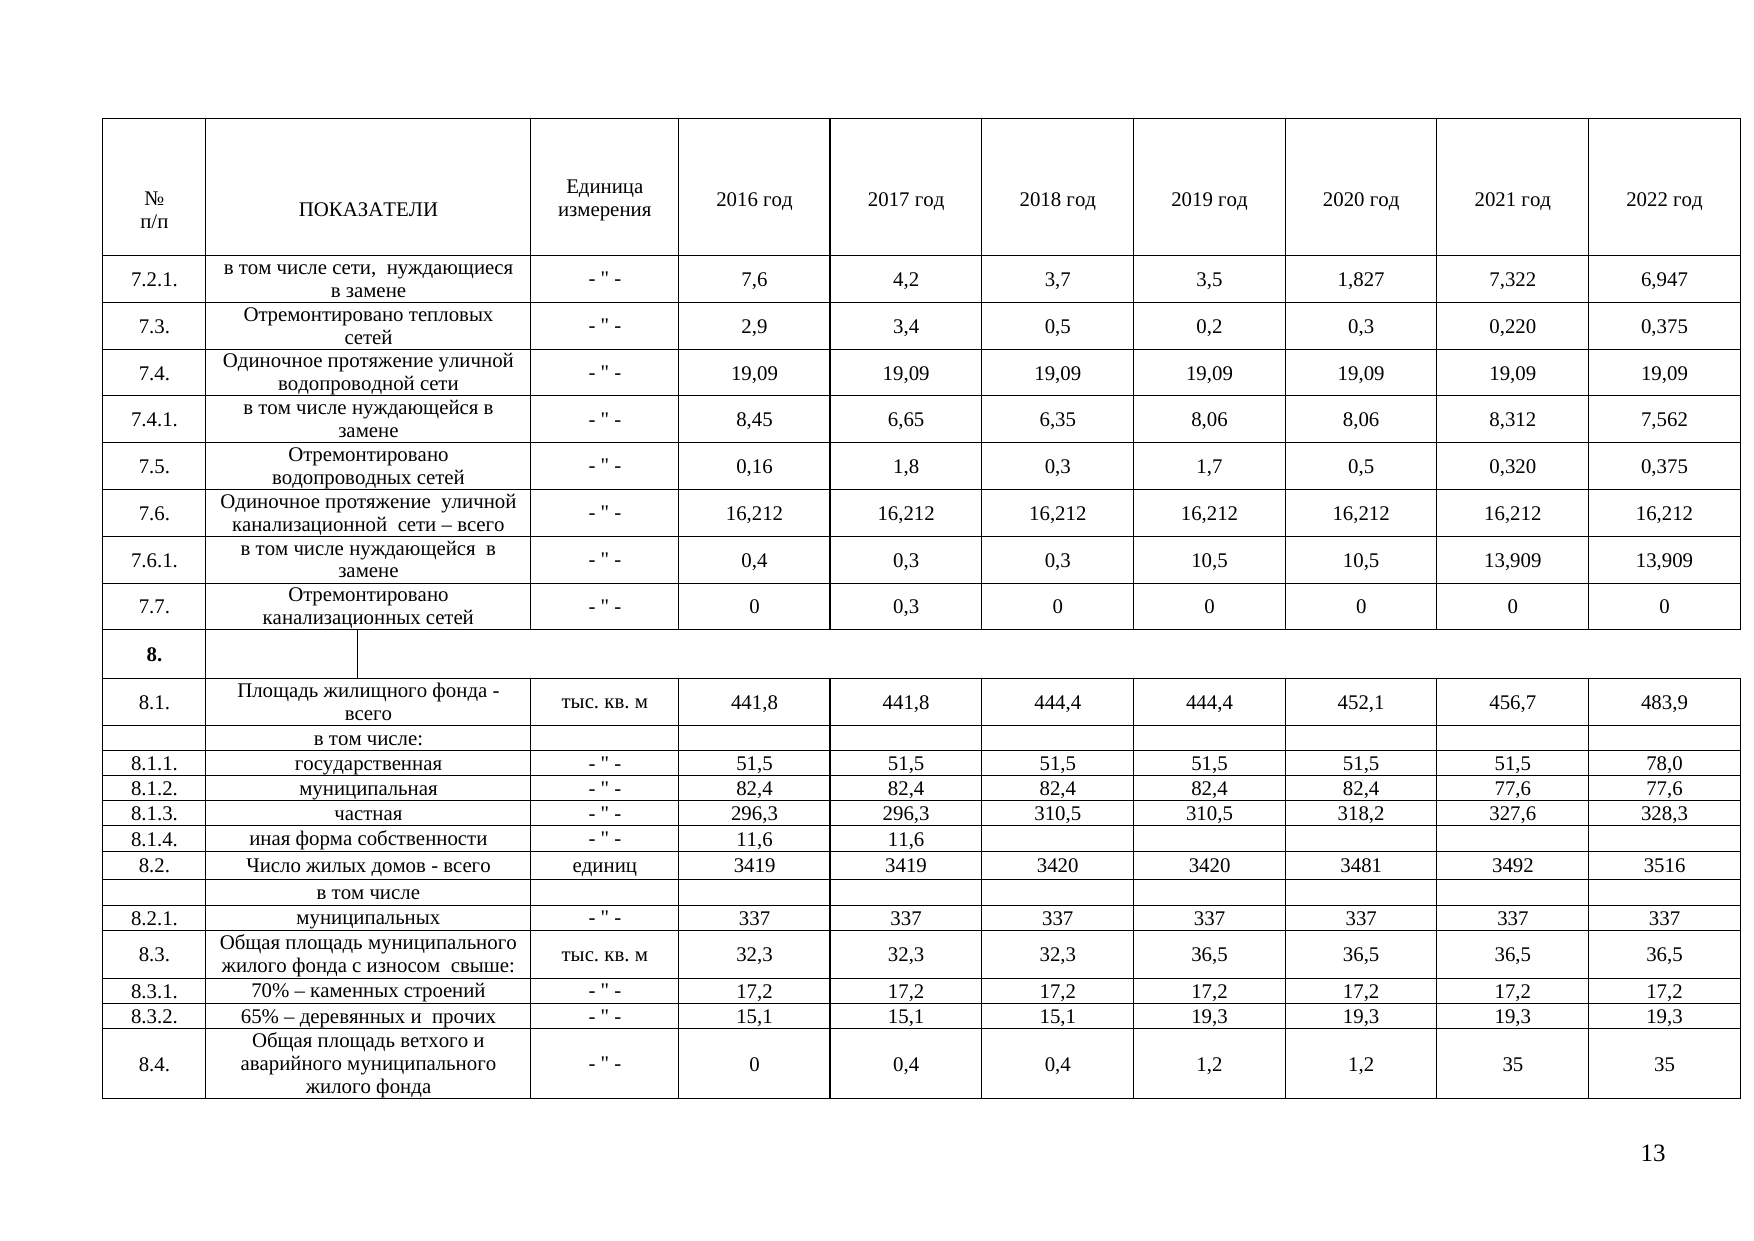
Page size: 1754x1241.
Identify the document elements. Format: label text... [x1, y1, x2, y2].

table_cell 8,06 [1134, 396, 1285, 442]
table_cell 337 [1286, 906, 1436, 929]
table_cell 7.2.1. [103, 256, 205, 302]
table_cell в том числе нуждающейся в замене [206, 396, 530, 442]
table_cell Число жилых домов - всего [206, 852, 530, 879]
table_cell 444,4 [1134, 679, 1285, 725]
table_cell в том числе нуждающейся в замене [206, 537, 530, 582]
table_cell 78,0 [1589, 751, 1740, 775]
table_cell 8.1. [103, 679, 205, 725]
table_cell 51,5 [679, 751, 829, 775]
table_cell 0,3 [831, 584, 981, 629]
table_cell - " - [531, 801, 678, 825]
table_header 2018 год [982, 119, 1133, 255]
table_cell 19,3 [1286, 1004, 1436, 1028]
table_cell 328,3 [1589, 801, 1740, 825]
table_cell 7,562 [1589, 396, 1740, 442]
table_cell 51,5 [1437, 751, 1588, 775]
table_cell 1,2 [1286, 1029, 1436, 1098]
table_cell 17,2 [679, 979, 829, 1003]
table_cell - " - [531, 584, 678, 629]
table_cell Отремонтировано водопроводных сетей [206, 443, 530, 489]
table_cell 0 [1286, 584, 1436, 629]
table_cell 0 [1134, 584, 1285, 629]
table_cell 32,3 [679, 931, 829, 978]
table_cell 17,2 [1589, 979, 1740, 1003]
table_header № п/п [103, 119, 205, 255]
table_cell 15,1 [982, 1004, 1133, 1028]
table_cell Площадь жилищного фонда - всего [206, 679, 530, 725]
table_cell 7,322 [1437, 256, 1588, 302]
table_cell 6,947 [1589, 256, 1740, 302]
table_cell Одиночное протяжение уличной канализационной сети – всего [206, 490, 530, 536]
table_cell 0,375 [1589, 443, 1740, 489]
table_cell 0,320 [1437, 443, 1588, 489]
table_cell 8,312 [1437, 396, 1588, 442]
table_cell [531, 726, 678, 750]
table_cell 0 [982, 584, 1133, 629]
table_cell 19,09 [1437, 350, 1588, 395]
table_cell государственная [206, 751, 530, 775]
table_cell - " - [531, 256, 678, 302]
table_cell 19,09 [831, 350, 981, 395]
table_cell 0 [679, 584, 829, 629]
table_cell 327,6 [1437, 801, 1588, 825]
table_cell [206, 630, 357, 678]
table_cell - " - [531, 490, 678, 536]
table_cell 82,4 [1134, 776, 1285, 800]
table_cell 0 [1589, 584, 1740, 629]
table_cell 17,2 [1286, 979, 1436, 1003]
table_cell 0,3 [1286, 303, 1436, 349]
table_cell [982, 826, 1133, 851]
table_cell - " - [531, 906, 678, 929]
table_cell 32,3 [982, 931, 1133, 978]
table_cell 77,6 [1437, 776, 1588, 800]
table_cell 6,65 [831, 396, 981, 442]
table_cell 51,5 [1134, 751, 1285, 775]
table_cell 3419 [831, 852, 981, 879]
table_cell 19,3 [1134, 1004, 1285, 1028]
table_cell 17,2 [1134, 979, 1285, 1003]
table_cell 0,220 [1437, 303, 1588, 349]
table_cell Общая площадь муниципального жилого фонда с износом свыше: [206, 931, 530, 978]
table_cell 8.1.3. [103, 801, 205, 825]
table_cell 51,5 [982, 751, 1133, 775]
table_cell 0,5 [982, 303, 1133, 349]
table_cell тыс. кв. м [531, 679, 678, 725]
table_cell - " - [531, 826, 678, 851]
table_cell - " - [531, 350, 678, 395]
table_cell 8.1.2. [103, 776, 205, 800]
table_cell 32,3 [831, 931, 981, 978]
table_cell - " - [531, 303, 678, 349]
table_cell 0,16 [679, 443, 829, 489]
table_cell 456,7 [1437, 679, 1588, 725]
table_cell 3,7 [982, 256, 1133, 302]
table_cell - " - [531, 751, 678, 775]
table_cell [982, 880, 1133, 904]
table_cell [1437, 826, 1588, 851]
table_cell [103, 880, 205, 904]
table_cell [679, 880, 829, 904]
table_cell [1437, 880, 1588, 904]
table_cell 13,909 [1437, 537, 1588, 582]
table_cell Одиночное протяжение уличной водопроводной сети [206, 350, 530, 395]
table_cell 77,6 [1589, 776, 1740, 800]
table_cell 337 [1437, 906, 1588, 929]
table_cell 8.1.1. [103, 751, 205, 775]
table_cell 8.3. [103, 931, 205, 978]
table_header 2019 год [1134, 119, 1285, 255]
table_cell 19,09 [1589, 350, 1740, 395]
table_cell 7,6 [679, 256, 829, 302]
table_cell - " - [531, 979, 678, 1003]
table_cell 7.4.1. [103, 396, 205, 442]
table_cell 441,8 [679, 679, 829, 725]
table_cell 8. [103, 630, 205, 678]
table_cell [1134, 726, 1285, 750]
table_cell 35 [1589, 1029, 1740, 1098]
table_cell тыс. кв. м [531, 931, 678, 978]
table_cell 82,4 [831, 776, 981, 800]
table_header 2020 год [1286, 119, 1436, 255]
table_cell 0,2 [1134, 303, 1285, 349]
table_cell 7.3. [103, 303, 205, 349]
table_cell [1134, 880, 1285, 904]
table_cell 11,6 [679, 826, 829, 851]
table_cell Отремонтировано канализационных сетей [206, 584, 530, 629]
table_cell 8.1.4. [103, 826, 205, 851]
table_cell 16,212 [831, 490, 981, 536]
table_cell 10,5 [1286, 537, 1436, 582]
table_cell 452,1 [1286, 679, 1436, 725]
table_cell 17,2 [1437, 979, 1588, 1003]
table_cell 3516 [1589, 852, 1740, 879]
table_cell 337 [679, 906, 829, 929]
table_cell 65% – деревянных и прочих [206, 1004, 530, 1028]
table_cell 0,3 [982, 443, 1133, 489]
table_header 2021 год [1437, 119, 1588, 255]
table_cell 13,909 [1589, 537, 1740, 582]
table_cell 0 [1437, 584, 1588, 629]
table_cell 337 [831, 906, 981, 929]
table_cell [531, 880, 678, 904]
table_cell 19,09 [982, 350, 1133, 395]
table_cell 7.6. [103, 490, 205, 536]
table_cell 0,375 [1589, 303, 1740, 349]
table_cell 8.4. [103, 1029, 205, 1098]
table_cell 1,827 [1286, 256, 1436, 302]
table_cell [1134, 826, 1285, 851]
table_cell 16,212 [1134, 490, 1285, 536]
table_cell 3420 [1134, 852, 1285, 879]
table_cell 19,3 [1589, 1004, 1740, 1028]
table_cell 36,5 [1437, 931, 1588, 978]
table_cell 17,2 [831, 979, 981, 1003]
table_cell 36,5 [1589, 931, 1740, 978]
table_cell [1286, 726, 1436, 750]
table_cell частная [206, 801, 530, 825]
table_cell 310,5 [982, 801, 1133, 825]
table_cell 82,4 [679, 776, 829, 800]
table_cell 483,9 [1589, 679, 1740, 725]
table_cell 36,5 [1134, 931, 1285, 978]
table_cell 17,2 [982, 979, 1133, 1003]
table_cell 19,3 [1437, 1004, 1588, 1028]
table_cell 19,09 [1286, 350, 1436, 395]
table_cell в том числе сети, нуждающиеся в замене [206, 256, 530, 302]
table_header 2022 год [1589, 119, 1740, 255]
table_cell 1,2 [1134, 1029, 1285, 1098]
table_cell 10,5 [1134, 537, 1285, 582]
table_cell муниципальная [206, 776, 530, 800]
table_cell 3,5 [1134, 256, 1285, 302]
table_cell [1286, 826, 1436, 851]
table_cell 51,5 [831, 751, 981, 775]
table_cell 8,45 [679, 396, 829, 442]
table_cell - " - [531, 396, 678, 442]
table_cell 8.2.1. [103, 906, 205, 929]
table_cell Общая площадь ветхого и аварийного муниципального жилого фонда [206, 1029, 530, 1098]
table_cell 51,5 [1286, 751, 1436, 775]
table_cell 1,7 [1134, 443, 1285, 489]
table_cell 82,4 [1286, 776, 1436, 800]
table_cell - " - [531, 1029, 678, 1098]
table_header Единица измерения [531, 119, 678, 255]
table_cell 3492 [1437, 852, 1588, 879]
table_cell 444,4 [982, 679, 1133, 725]
table_cell в том числе [206, 880, 530, 904]
table_cell 11,6 [831, 826, 981, 851]
table_cell 35 [1437, 1029, 1588, 1098]
table_cell 8.3.2. [103, 1004, 205, 1028]
table_cell 318,2 [1286, 801, 1436, 825]
table_header 2017 год [831, 119, 981, 255]
table_cell 7.4. [103, 350, 205, 395]
table_cell [679, 726, 829, 750]
table_cell [982, 726, 1133, 750]
table_cell 19,09 [679, 350, 829, 395]
table_cell 8,06 [1286, 396, 1436, 442]
table_cell муниципальных [206, 906, 530, 929]
table_cell 3419 [679, 852, 829, 879]
table_cell 36,5 [1286, 931, 1436, 978]
table_cell 0,4 [982, 1029, 1133, 1098]
table_cell 16,212 [1589, 490, 1740, 536]
table_cell - " - [531, 537, 678, 582]
table_cell - " - [531, 443, 678, 489]
table_cell 3420 [982, 852, 1133, 879]
table_cell 6,35 [982, 396, 1133, 442]
table_cell единиц [531, 852, 678, 879]
table_cell 296,3 [831, 801, 981, 825]
table_cell 4,2 [831, 256, 981, 302]
table_cell - " - [531, 776, 678, 800]
table_cell 16,212 [1437, 490, 1588, 536]
table_cell [1589, 880, 1740, 904]
table_cell 82,4 [982, 776, 1133, 800]
table_cell [1437, 726, 1588, 750]
table_cell 337 [982, 906, 1133, 929]
table_cell 16,212 [982, 490, 1133, 536]
table_cell 2,9 [679, 303, 829, 349]
table_cell 0,4 [831, 1029, 981, 1098]
table_header ПОКАЗАТЕЛИ [206, 119, 530, 255]
table_cell 0,5 [1286, 443, 1436, 489]
table_cell 0,4 [679, 537, 829, 582]
table_cell 8.2. [103, 852, 205, 879]
table_cell 337 [1589, 906, 1740, 929]
table_cell 8.3.1. [103, 979, 205, 1003]
table_header 2016 год [679, 119, 829, 255]
table_cell 3481 [1286, 852, 1436, 879]
table_cell 0 [679, 1029, 829, 1098]
table_cell 16,212 [679, 490, 829, 536]
table_cell 3,4 [831, 303, 981, 349]
table_cell [103, 726, 205, 750]
table_cell 296,3 [679, 801, 829, 825]
table_cell [831, 726, 981, 750]
table_cell 15,1 [831, 1004, 981, 1028]
table_cell [1589, 826, 1740, 851]
table_cell 0,3 [982, 537, 1133, 582]
table_cell иная форма собственности [206, 826, 530, 851]
table_cell 441,8 [831, 679, 981, 725]
table_cell [831, 880, 981, 904]
table_cell 19,09 [1134, 350, 1285, 395]
table_cell [1286, 880, 1436, 904]
table_cell 15,1 [679, 1004, 829, 1028]
table_cell 310,5 [1134, 801, 1285, 825]
table_cell - " - [531, 1004, 678, 1028]
table_cell 70% – каменных строений [206, 979, 530, 1003]
table_cell 16,212 [1286, 490, 1436, 536]
table_cell [1589, 726, 1740, 750]
table_cell Отремонтировано тепловых сетей [206, 303, 530, 349]
table_cell 7.6.1. [103, 537, 205, 582]
table_cell 7.5. [103, 443, 205, 489]
table_cell 337 [1134, 906, 1285, 929]
table_cell 7.7. [103, 584, 205, 629]
table_cell 0,3 [831, 537, 981, 582]
table_cell 1,8 [831, 443, 981, 489]
table_cell в том числе: [206, 726, 530, 750]
